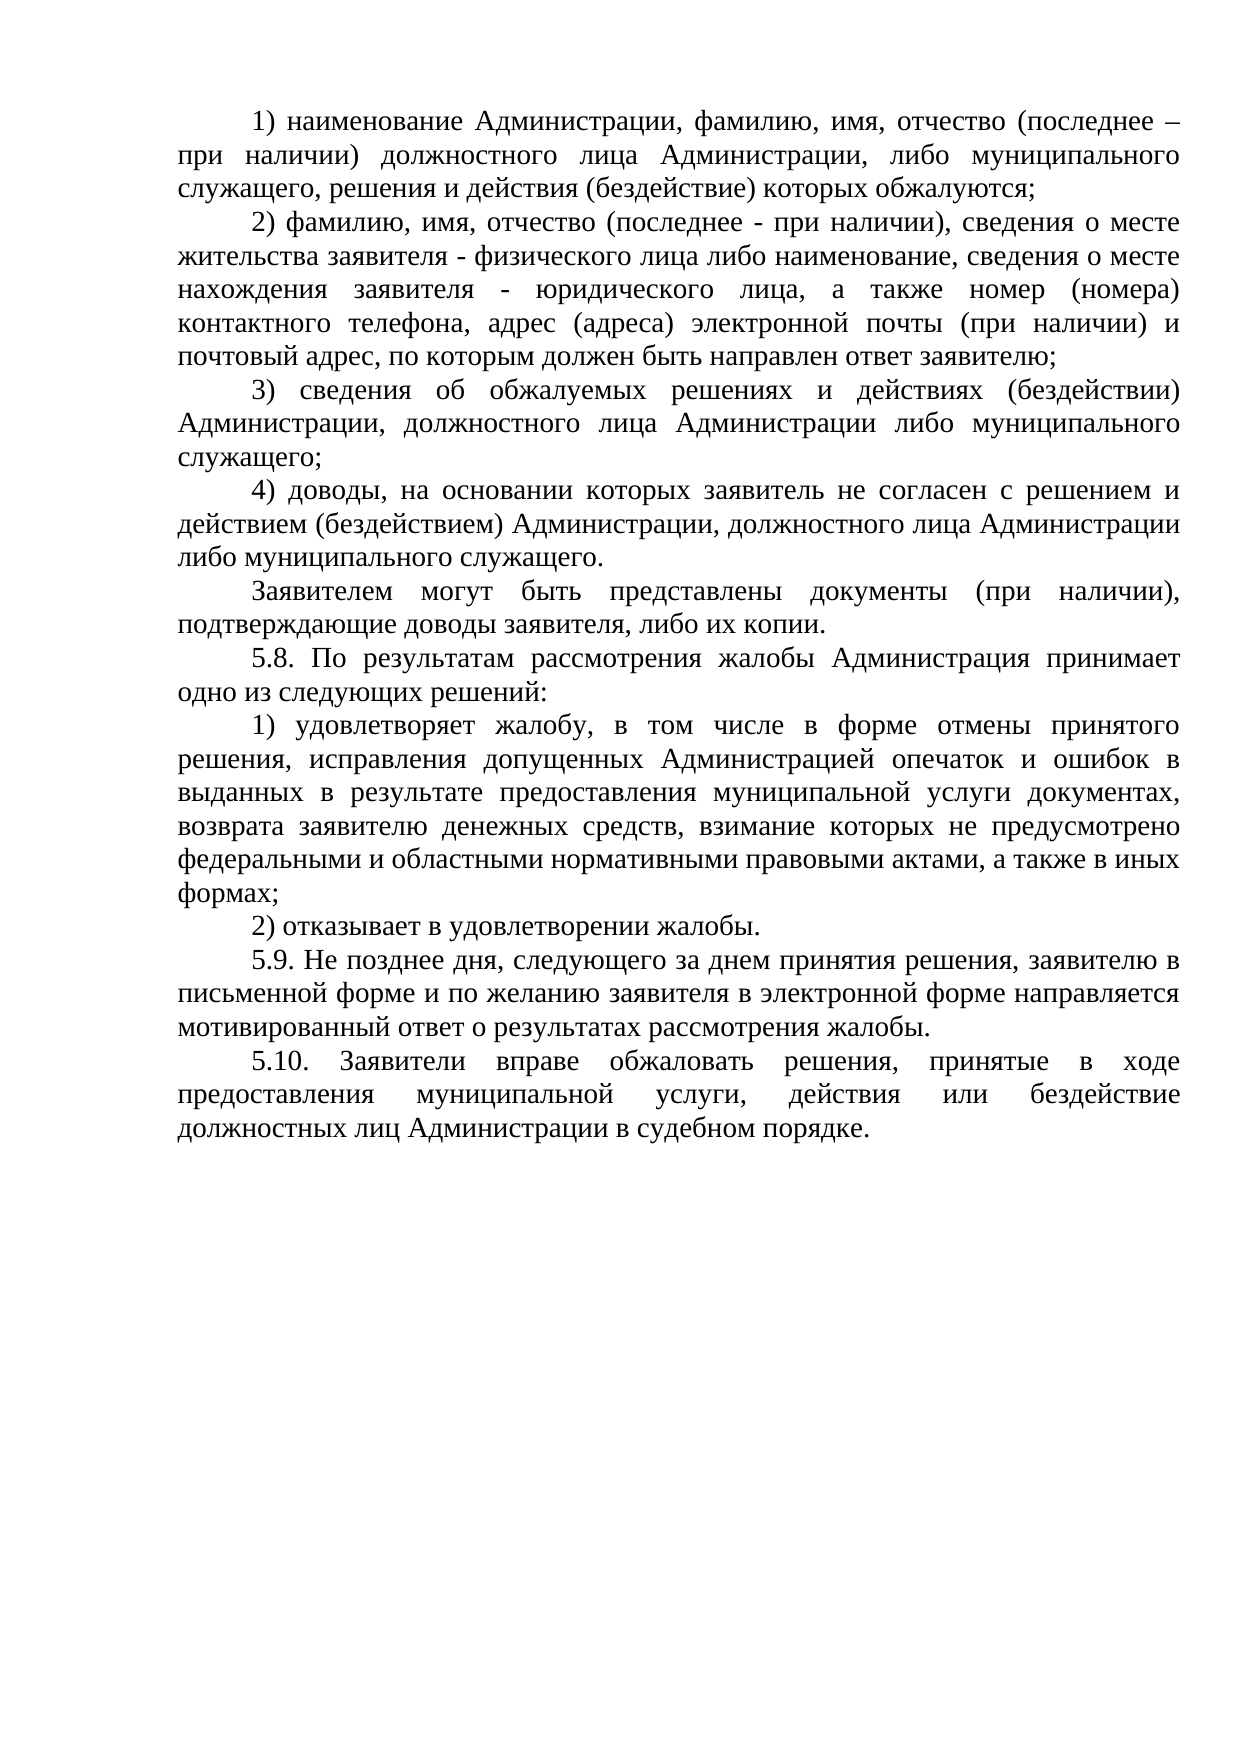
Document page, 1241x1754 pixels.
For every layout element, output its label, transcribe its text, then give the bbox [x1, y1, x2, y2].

text 5.10. Заявители вправе обжаловать решения, принятые в ходе предоставления муниципальной услуги, действия или бездействие должностных лиц Администрации в судебном порядке. [177, 1043, 1181, 1143]
text Заявителем могут быть представлены документы (при наличии), подтверждающие доводы заявителя, либо их копии. [177, 573, 1181, 640]
text 1) удовлетворяет жалобу, в том числе в форме отмены принятого решения, исправления допущенных Администрацией опечаток и ошибок в выданных в результате предоставления муниципальной услуги документах, возврата заявителю денежных средств, взимание которых не предусмотрено федеральными и областными нормативными правовыми актами, а также в иных формах; [177, 707, 1181, 908]
text 4) доводы, на основании которых заявитель не согласен с решением и действием (бездействием) Администрации, должностного лица Администрации либо муниципального служащего. [177, 472, 1181, 573]
text 5.8. По результатам рассмотрения жалобы Администрация принимает одно из следующих решений: [177, 640, 1181, 707]
text 2) отказывает в удовлетворении жалобы. [177, 908, 1181, 942]
text 2) фамилию, имя, отчество (последнее - при наличии), сведения о месте жительства заявителя - физического лица либо наименование, сведения о месте нахождения заявителя - юридического лица, а также номер (номера) контактного телефона, адрес (адреса) электронной почты (при наличии) и почтовый адрес, по которым должен быть направлен ответ заявителю; [177, 204, 1181, 372]
text 5.9. Не позднее дня, следующего за днем принятия решения, заявителю в письменной форме и по желанию заявителя в электронной форме направляется мотивированный ответ о результатах рассмотрения жалобы. [177, 942, 1181, 1043]
text 1) наименование Администрации, фамилию, имя, отчество (последнее – при наличии) должностного лица Администрации, либо муниципального служащего, решения и действия (бездействие) которых обжалуются; [177, 103, 1181, 204]
text 3) сведения об обжалуемых решениях и действиях (бездействии) Администрации, должностного лица Администрации либо муниципального служащего; [177, 372, 1181, 472]
